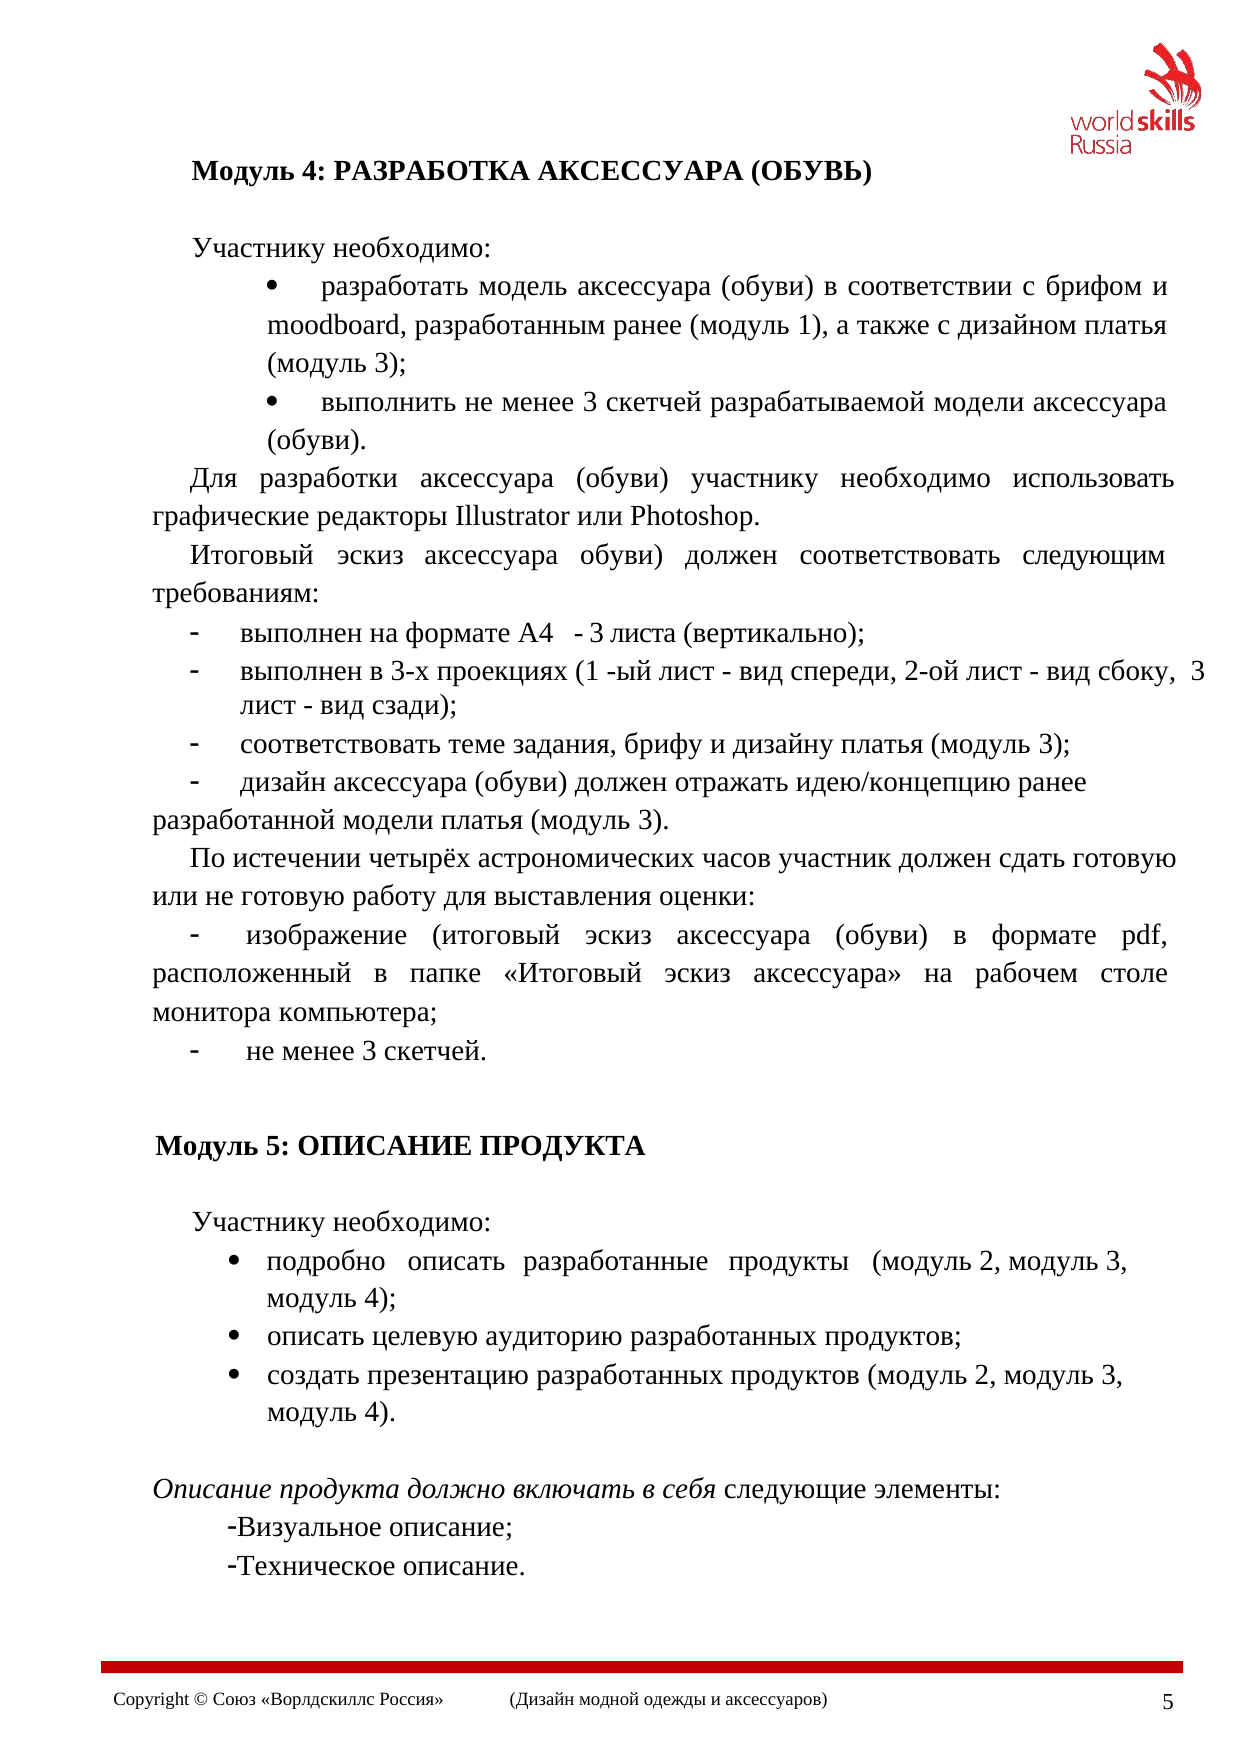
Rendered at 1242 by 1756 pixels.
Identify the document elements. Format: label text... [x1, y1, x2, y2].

list выполнен в 3-х проекциях (1 -ый лист - вид спереди, 2-ой лист - вид сбоку, 3 лист - вид сзади); [189, 653, 1214, 721]
subtitle Модуль 4: РАЗРАБОТКА АКСЕССУАРА (ОБУВЬ) [191, 154, 1214, 187]
list изображение (итоговый эскиз аксессуара (обуви) в формате pdf, расположенный в папке «Итоговый эскиз аксессуара» на рабочем столе монитора компьютера; [152, 917, 1169, 1027]
list соответствовать теме задания, брифу и дизайну платья (модуль 3); [189, 726, 1214, 759]
text Итоговый эскиз аксессуара обуви) должен соответствовать следующим требованиям: [152, 537, 1169, 609]
list подробно описать разработанные продукты (модуль 2, модуль 3, модуль 4); [229, 1243, 1168, 1314]
text Участнику необходимо: [191, 230, 1214, 263]
picture [1070, 41, 1202, 154]
text Техническое описание. [227, 1548, 1214, 1582]
text По истечении четырёх астрономических часов участник должен сдать готовую или не готовую работу для выставления оценки: [152, 840, 1179, 912]
text Визуальное описание; [227, 1509, 1214, 1543]
list выполнен на формате А4 - 3 листа (вертикально); [189, 614, 1214, 649]
list создать презентацию разработанных продуктов (модуль 2, модуль 3, модуль 4). [229, 1357, 1167, 1428]
list дизайн аксессуара (обуви) должен отражать идею/концепцию ранее разработанной модели платья (модуль 3). [152, 764, 1168, 835]
list не менее 3 скетчей. [189, 1032, 1214, 1067]
list описать целевую аудиторию разработанных продуктов; [229, 1318, 1214, 1352]
text Участнику необходимо: [191, 1204, 1214, 1238]
subtitle Модуль 5: ОПИСАНИЕ ПРОДУКТА [155, 1128, 1214, 1162]
list разработать модель аксессуара (обуви) в соответствии с брифом и moodboard, разработанным ранее (модуль 1), а также с дизайном платья (модуль 3); [267, 268, 1168, 379]
text Описание продукта должно включать в себя следующие элементы: [152, 1471, 1214, 1504]
list выполнить не менее 3 скетчей разрабатываемой модели аксессуара (обуви). [267, 384, 1168, 456]
text Для разработки аксессуара (обуви) участнику необходимо использовать графические редакторы Illustrator или Photoshop. [152, 460, 1179, 532]
